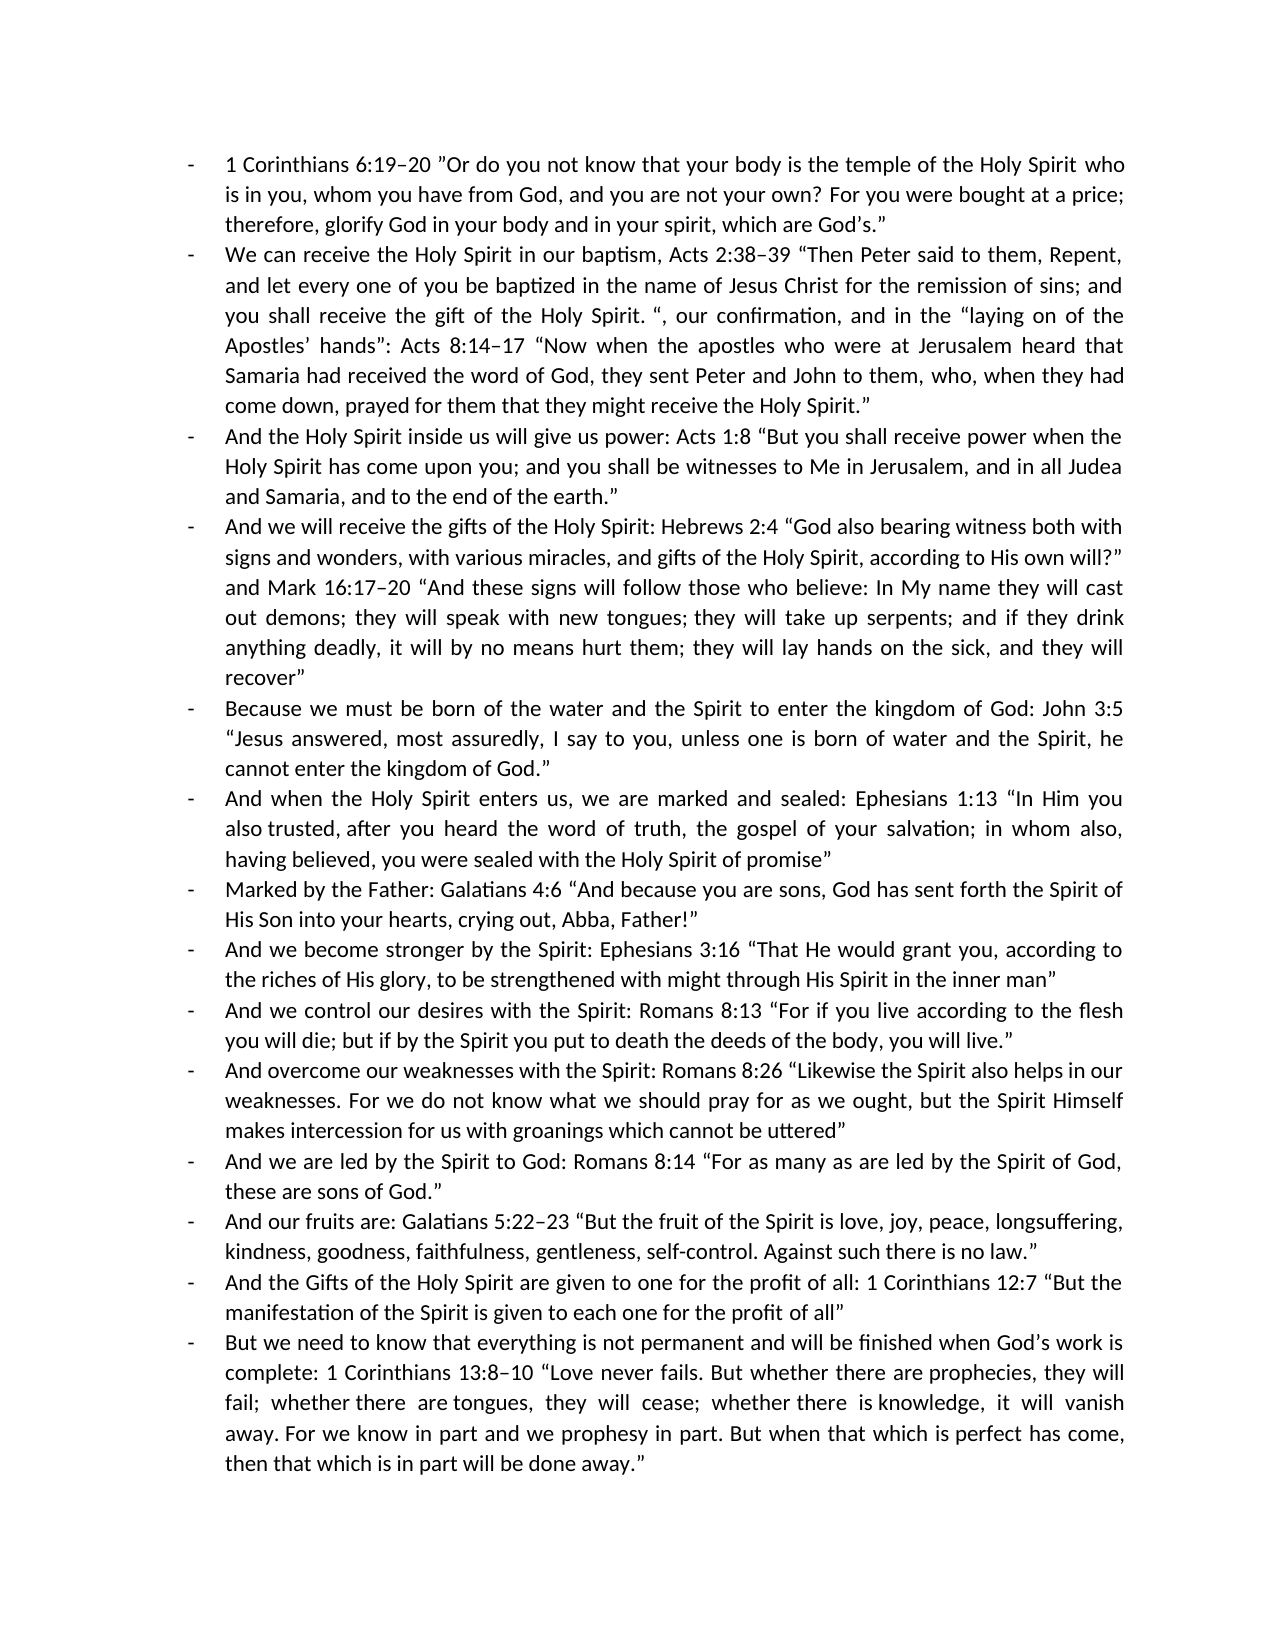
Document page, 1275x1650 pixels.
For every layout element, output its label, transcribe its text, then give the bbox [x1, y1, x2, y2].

list And the Holy Spirit inside us will give us power: Acts 1:8 “But you shall receive power when the Holy Spirit has come upon you; and you shall be witnesses to Me in Jerusalem, and in all Judea and Samaria, and to the end of the earth.” [187, 422, 1125, 510]
list Because we must be born of the water and the Spirit to enter the kingdom of God: John 3:5 “Jesus answered, most assuredly, I say to you, unless one is born of water and the Spirit, he cannot enter the kingdom of God.” [187, 694, 1125, 782]
list And we become stronger by the Spirit: Ephesians 3:16 “That He would grant you, according to the riches of His glory, to be strengthened with might through His Spirit in the inner man” [187, 935, 1125, 994]
list Marked by the Father: Galatians 4:6 “And because you are sons, God has sent forth the Spirit of His Son into your hearts, crying out, Abba, Father!” [187, 875, 1125, 933]
list And overcome our weaknesses with the Spirit: Romans 8:26 “Likewise the Spirit also helps in our weaknesses. For we do not know what we should pray for as we ought, but the Spirit Himself makes intercession for us with groanings which cannot be uttered” [187, 1056, 1125, 1145]
list And we will receive the gifts of the Holy Spirit: Hebrews 2:4 “God also bearing witness both with signs and wonders, with various miracles, and gifts of the Holy Spirit, according to His own will?” and Mark 16:17–20 “And these signs will follow those who believe: In My name they will cast out demons; they will speak with new tongues; they will take up serpents; and if they drink anything deadly, it will by no means hurt them; they will lay hands on the sick, and they will recover” [187, 512, 1125, 692]
list 1 Corinthians 6:19–20 ”Or do you not know that your body is the temple of the Holy Spirit who is in you, whom you have from God, and you are not your own? For you were bought at a price; therefore, glorify God in your body and in your spirit, which are God’s.” [187, 150, 1125, 238]
list And we are led by the Spirit to God: Romans 8:14 “For as many as are led by the Spirit of God, these are sons of God.” [187, 1147, 1125, 1205]
list And the Gifts of the Holy Spirit are given to one for the profit of all: 1 Corinthians 12:7 “But the manifestation of the Spirit is given to each one for the profit of all” [187, 1268, 1125, 1326]
list And we control our desires with the Spirit: Romans 8:13 “For if you live according to the flesh you will die; but if by the Spirit you put to death the deeds of the body, you will live.” [187, 996, 1125, 1054]
list And when the Holy Spirit enters us, we are marked and sealed: Ephesians 1:13 “In Him you also trusted, after you heard the word of truth, the gospel of your salvation; in whom also, having believed, you were sealed with the Holy Spirit of promise” [187, 784, 1125, 873]
list We can receive the Holy Spirit in our baptism, Acts 2:38–39 “Then Peter said to them, Repent, and let every one of you be baptized in the name of Jesus Christ for the remission of sins; and you shall receive the gift of the Holy Spirit. “, our confirmation, and in the “laying on of the Apostles’ hands”: Acts 8:14–17 “Now when the apostles who were at Jerusalem heard that Samaria had received the word of God, they sent Peter and John to them, who, when they had come down, prayed for them that they might receive the Holy Spirit.” [187, 241, 1125, 420]
list But we need to know that everything is not permanent and will be finished when God’s work is complete: 1 Corinthians 13:8–10 “Love never fails. But whether there are prophecies, they will fail; whether there are tongues, they will cease; whether there is knowledge, it will vanish away. For we know in part and we prophesy in part. But when that which is perfect has come, then that which is in part will be done away.” [187, 1328, 1125, 1477]
list And our fruits are: Galatians 5:22–23 “But the fruit of the Spirit is love, joy, peace, longsuffering, kindness, goodness, faithfulness, gentleness, self-control. Against such there is no law.” [187, 1207, 1125, 1266]
